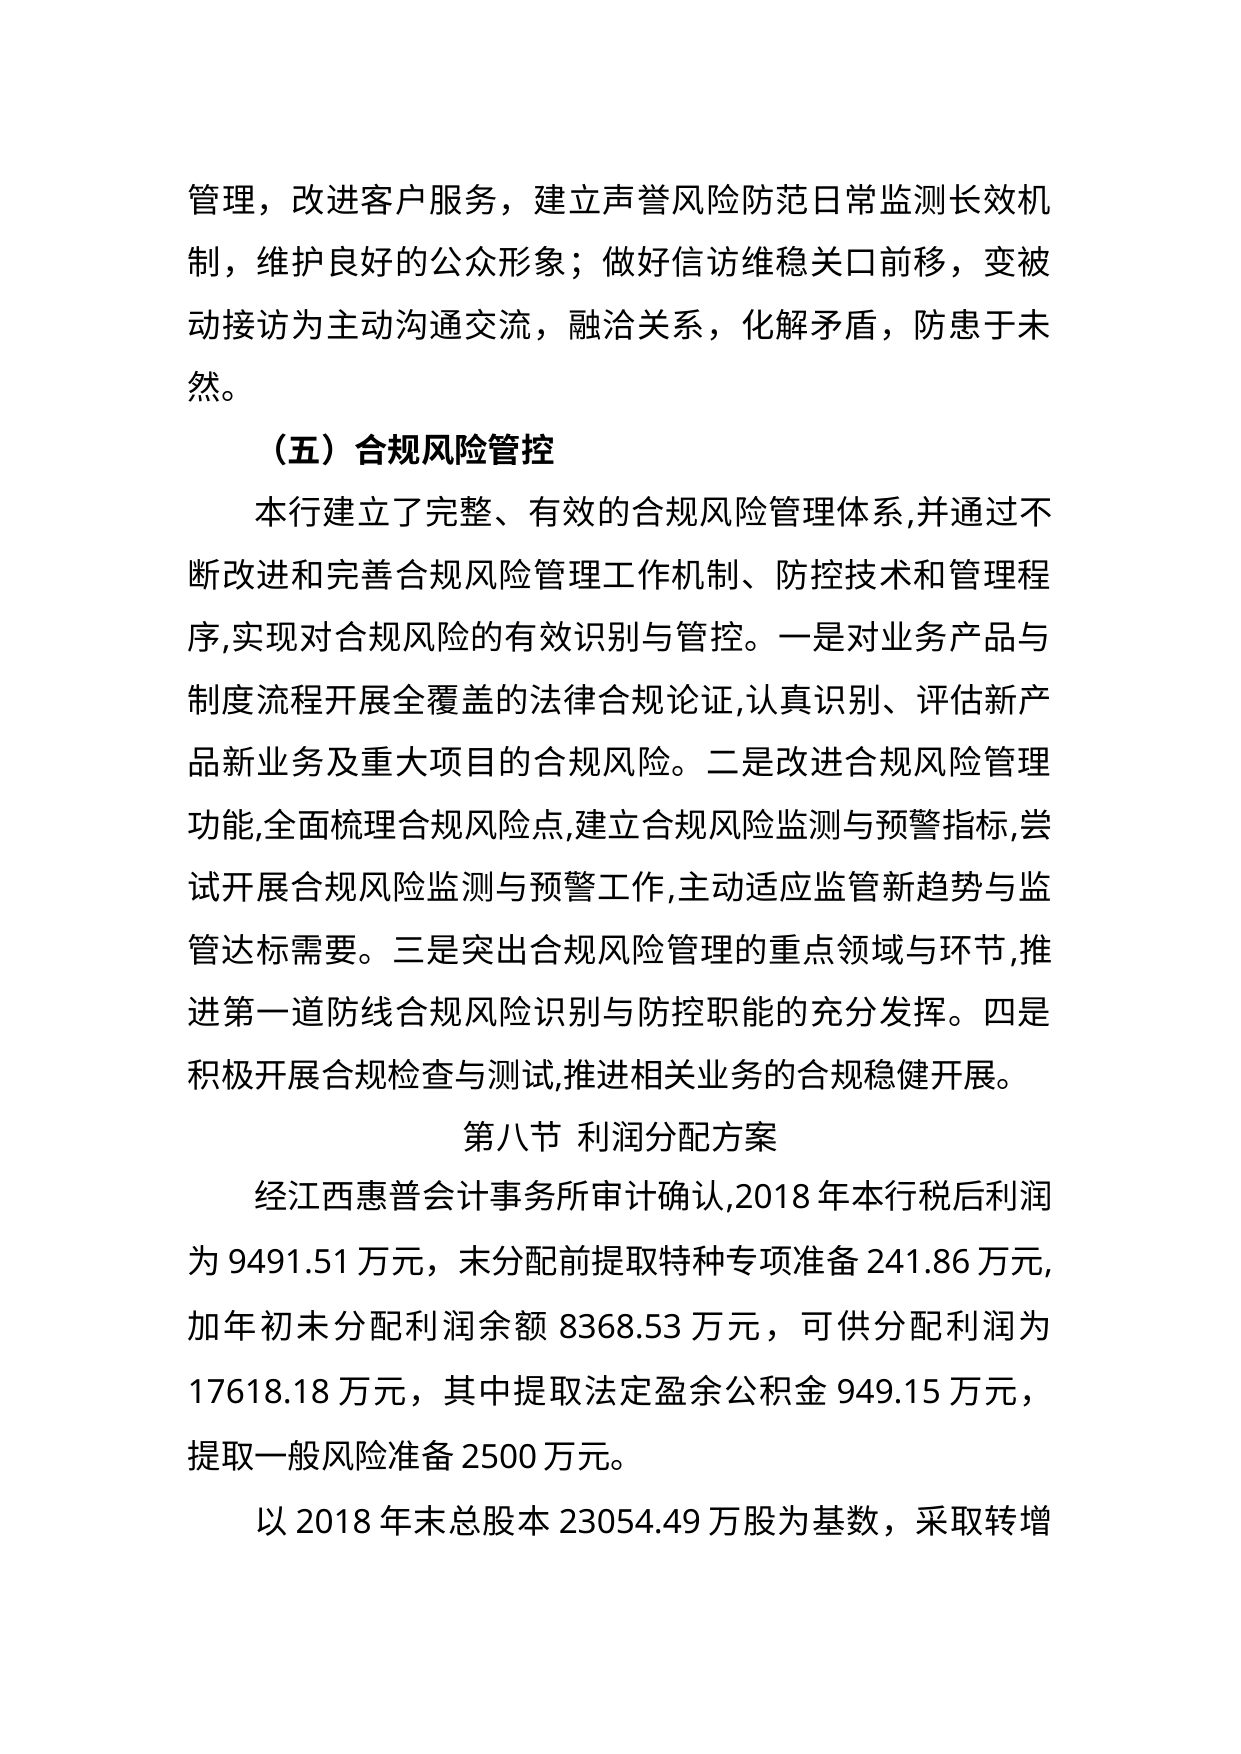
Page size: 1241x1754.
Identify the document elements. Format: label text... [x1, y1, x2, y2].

text 本行建立了完整、有效的合规风险管理体系,并通过不断改进和完善合规风险管理工作机制、防控技术和管理程序,实现对合规风险的有效识别与管控。一是对业务产品与制度流程开展全覆盖的法律合规论证,认真识别、评估新产品新业务及重大项目的合规风险。二是改进合规风险管理功能,全面梳理合规风险点,建立合规风险监测与预警指标,尝试开展合规风险监测与预警工作,主动适应监管新趋势与监管达标需要。三是突出合规风险管理的重点领域与环节,推进第一道防线合规风险识别与防控职能的充分发挥。四是积极开展合规检查与测试,推进相关业务的合规稳健开展。 [187, 474, 1053, 1099]
text （五）合规风险管控 [187, 412, 1053, 474]
text 第八节 利润分配方案 [187, 1099, 1053, 1162]
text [187, 1487, 1053, 1552]
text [187, 162, 1053, 412]
text 经江西惠普会计事务所审计确认,2018年本行税后利润为9491.51万元，末分配前提取特种专项准备241.86万元,加年初未分配利润余额8368.53万元，可供分配利润为17618.18万元，其中提取法定盈余公积金949.15万元，提取一般风险准备2500万元。 [187, 1162, 1053, 1487]
